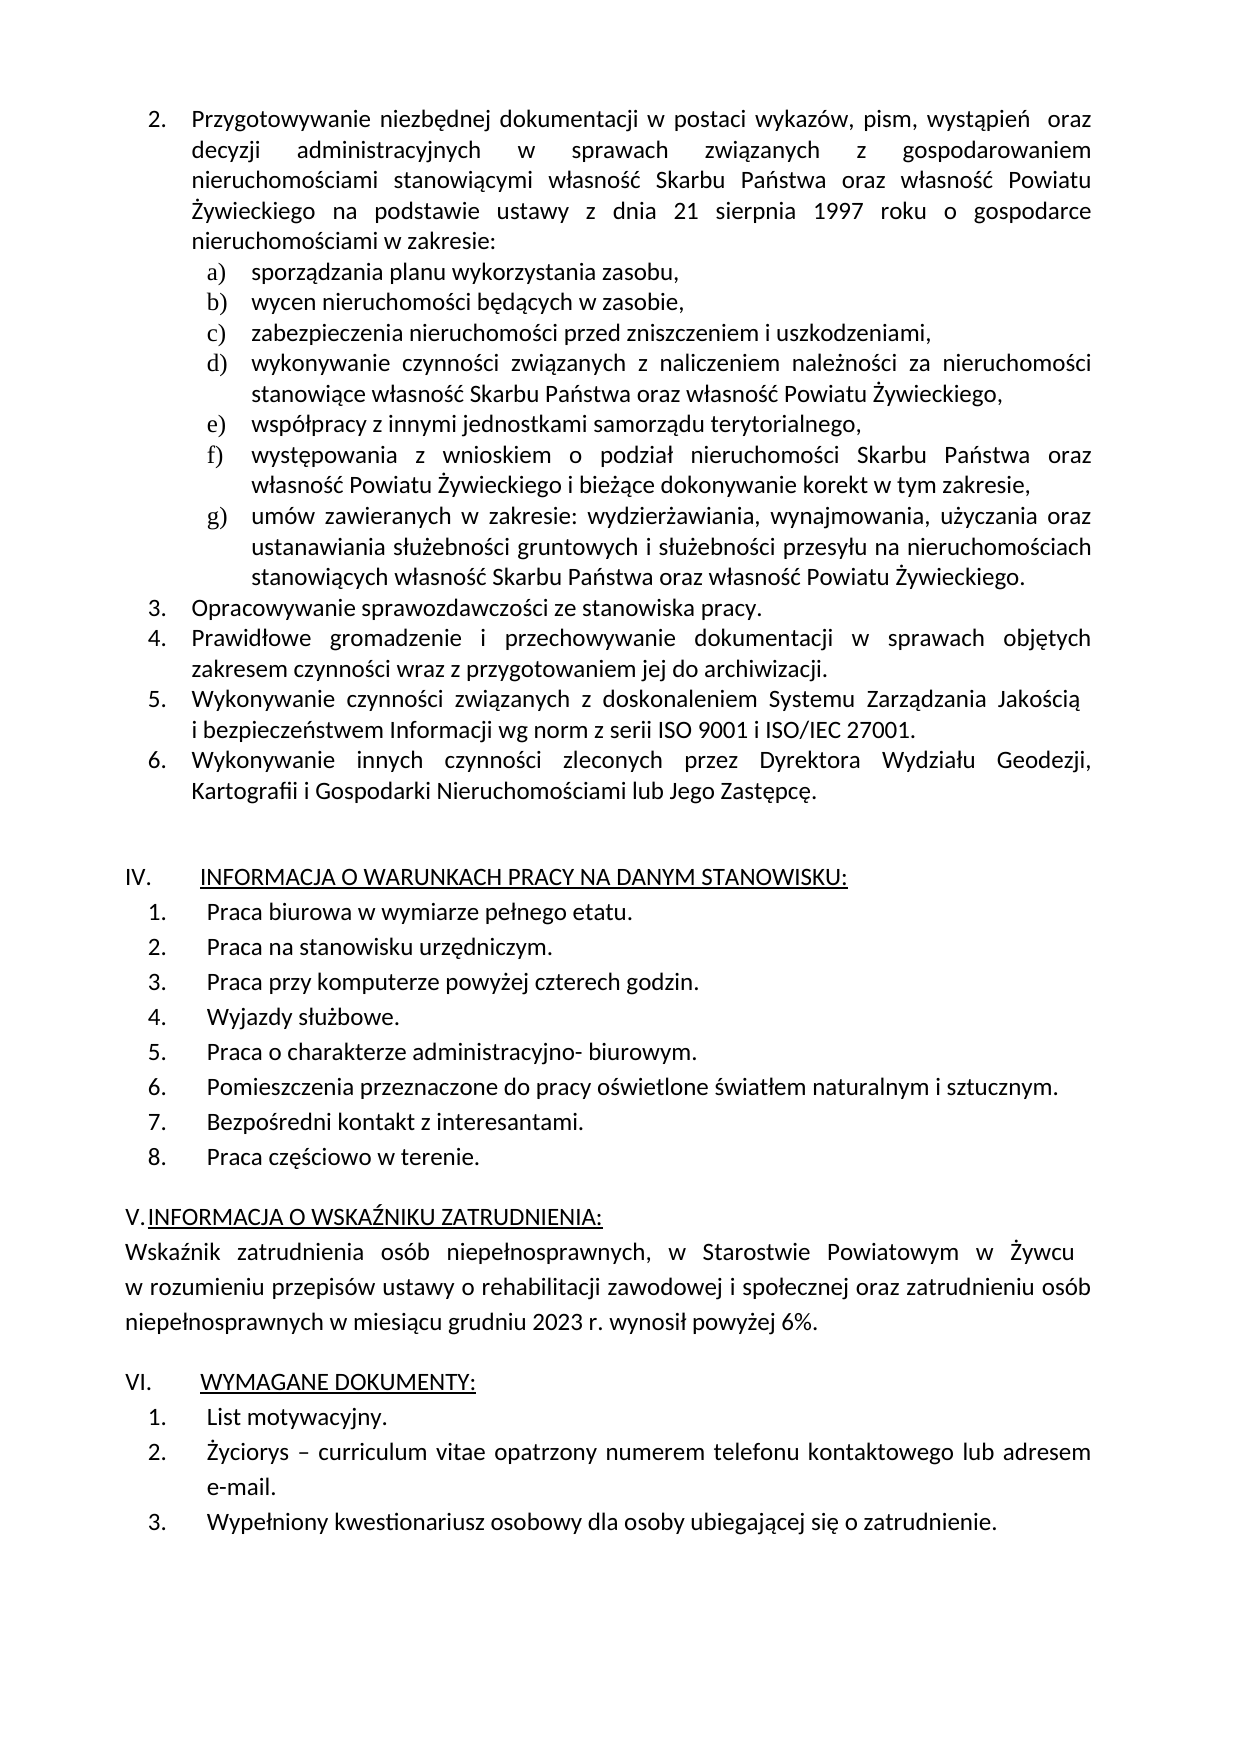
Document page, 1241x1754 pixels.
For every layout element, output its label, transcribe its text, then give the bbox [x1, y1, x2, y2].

list Prawidłowe gromadzenie i przechowywanie dokumentacji w sprawach objętych zakresem czynności wraz z przygotowaniem jej do archiwizacji. [148, 622, 1093, 683]
list Przygotowywanie niezbędnej dokumentacji w postaci wykazów, pism, wystąpień oraz decyzji administracyjnych w sprawach związanych z gospodarowaniem nieruchomościami stanowiącymi własność Skarbu Państwa oraz własność Powiatu Żywieckiego na podstawie ustawy z dnia 21 sierpnia 1997 roku o gospodarce nieruchomościami w zakresie: [148, 103, 1093, 256]
list zabezpieczenia nieruchomości przed zniszczeniem i uszkodzeniami, [207, 317, 1093, 348]
list List motywacyjny. [148, 1401, 1093, 1431]
list Pomieszczenia przeznaczone do pracy oświetlone światłem naturalnym i sztucznym. [148, 1071, 1093, 1101]
list Wykonywanie innych czynności zleconych przez Dyrektora Wydziału Geodezji, Kartografii i Gospodarki Nieruchomościami lub Jego Zastępcę. [148, 744, 1093, 805]
list Życiorys – curriculum vitae opatrzony numerem telefonu kontaktowego lub adresem e-mail. [148, 1436, 1093, 1501]
list Praca częściowo w terenie. [148, 1141, 1093, 1171]
list Praca na stanowisku urzędniczym. [148, 931, 1093, 961]
list umów zawieranych w zakresie: wydzierżawiania, wynajmowania, użyczania oraz ustanawiania służebności gruntowych i służebności przesyłu na nieruchomościach stanowiących własność Skarbu Państwa oraz własność Powiatu Żywieckiego. [207, 500, 1093, 592]
list Bezpośredni kontakt z interesantami. [148, 1106, 1093, 1136]
list wycen nieruchomości będących w zasobie, [207, 287, 1093, 317]
list Wykonywanie czynności związanych z doskonaleniem Systemu Zarządzania Jakością i bezpieczeństwem Informacji wg norm z serii ISO 9001 i ISO/IEC 27001. [148, 683, 1093, 744]
list sporządzania planu wykorzystania zasobu, [207, 256, 1093, 287]
list INFORMACJA O WARUNKACH PRACY NA DANYM STANOWISKU: [125, 861, 1093, 891]
list INFORMACJA O WSKAŹNIKU ZATRUDNIENIA: [125, 1201, 1093, 1231]
list WYMAGANE DOKUMENTY: [125, 1366, 1093, 1396]
list współpracy z innymi jednostkami samorządu terytorialnego, [207, 409, 1093, 439]
list Wyjazdy służbowe. [148, 1001, 1093, 1031]
list wykonywanie czynności związanych z naliczeniem należności za nieruchomości stanowiące własność Skarbu Państwa oraz własność Powiatu Żywieckiego, [207, 348, 1093, 409]
list Praca przy komputerze powyżej czterech godzin. [148, 966, 1093, 996]
list występowania z wnioskiem o podział nieruchomości Skarbu Państwa oraz własność Powiatu Żywieckiego i bieżące dokonywanie korekt w tym zakresie, [207, 439, 1093, 500]
list Opracowywanie sprawozdawczości ze stanowiska pracy. [148, 592, 1093, 622]
list Wypełniony kwestionariusz osobowy dla osoby ubiegającej się o zatrudnienie. [148, 1506, 1093, 1536]
list Praca o charakterze administracyjno- biurowym. [148, 1036, 1093, 1066]
text Wskaźnik zatrudnienia osób niepełnosprawnych, w Starostwie Powiatowym w Żywcu w rozumieniu przepisów ustawy o rehabilitacji zawodowej i społecznej oraz zatrudnieniu osób niepełnosprawnych w miesiącu grudniu 2023 r. wynosił powyżej 6%. [125, 1236, 1093, 1336]
list Praca biurowa w wymiarze pełnego etatu. [148, 896, 1093, 926]
